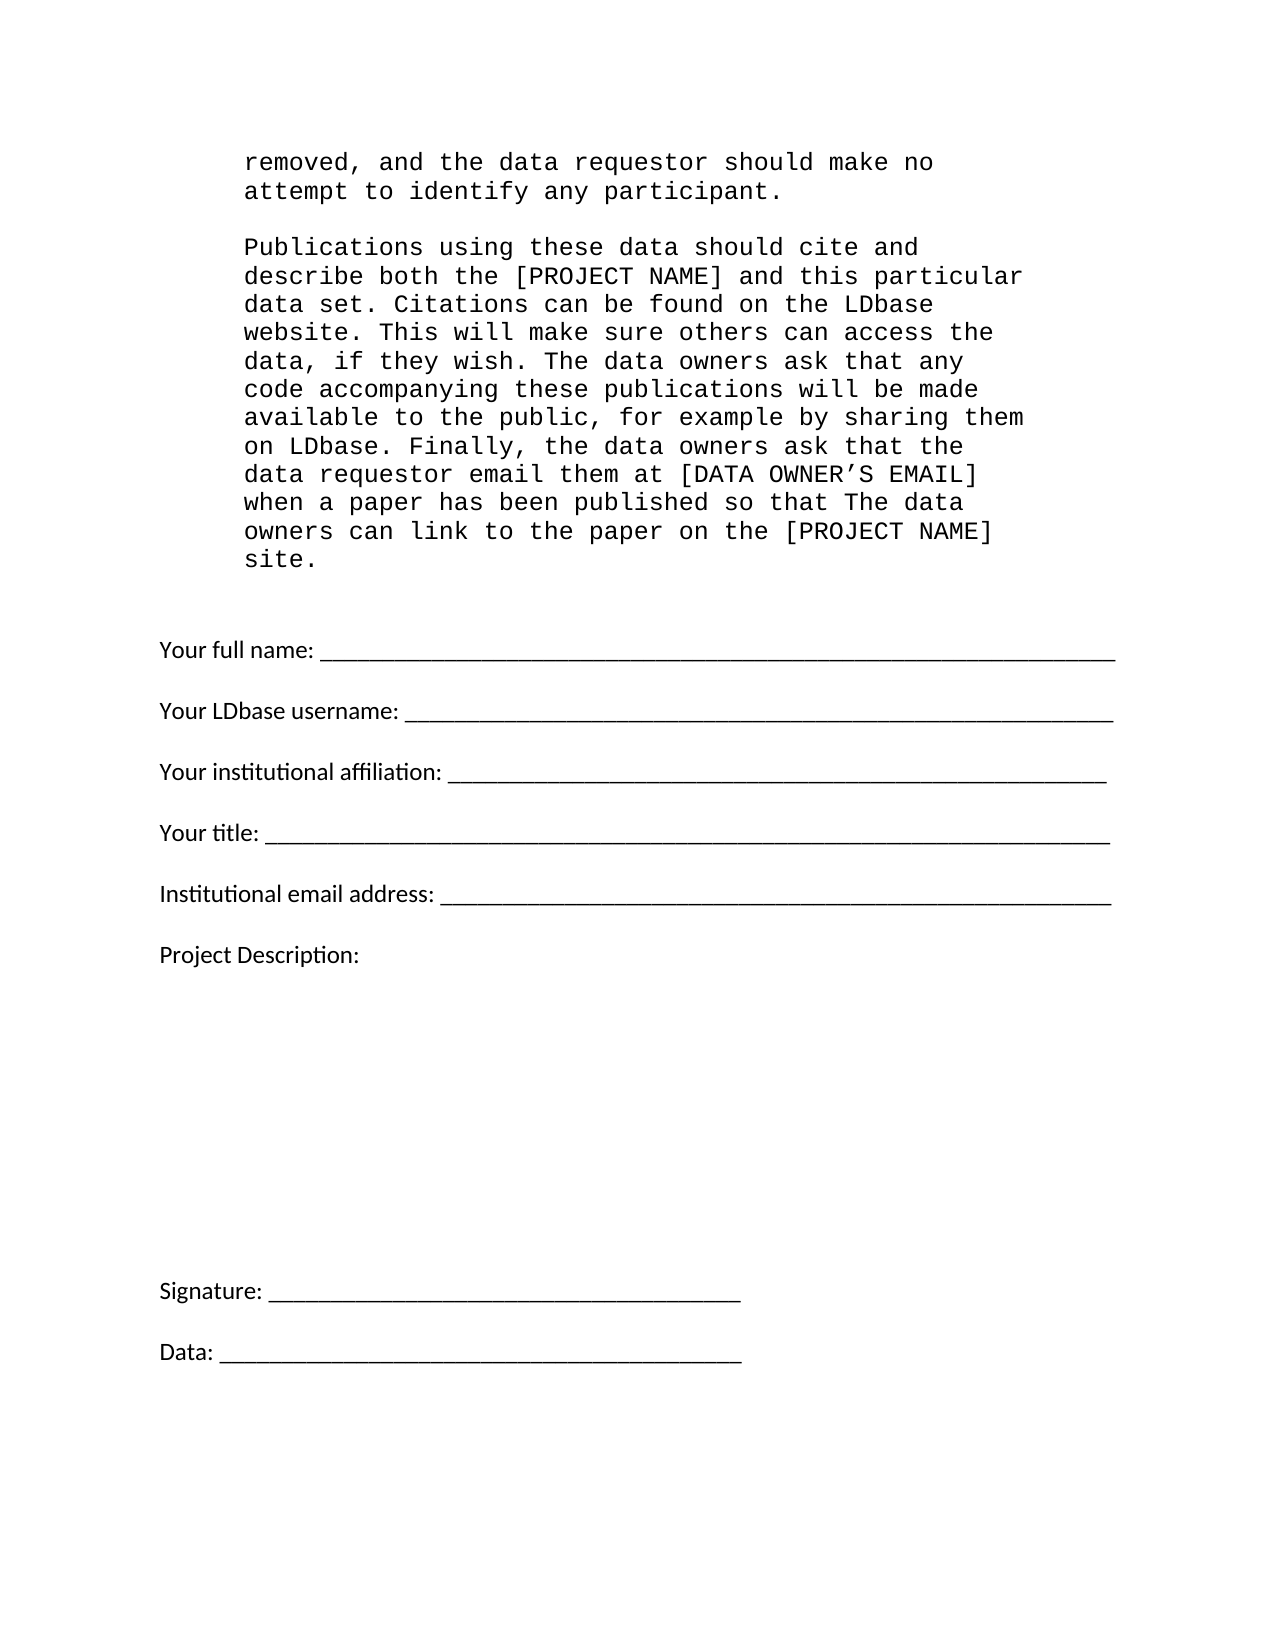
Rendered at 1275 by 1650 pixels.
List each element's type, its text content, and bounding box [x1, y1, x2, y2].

text Signature: ______________________________________ [159, 1275, 1125, 1305]
text Project Description: [159, 939, 1125, 969]
text Your full name: ________________________________________________________________ [159, 634, 1125, 664]
text Your LDbase username: _________________________________________________________ [159, 695, 1125, 725]
text Data: __________________________________________ [159, 1336, 1125, 1366]
text Institutional email address: ______________________________________________________ [159, 878, 1125, 908]
text Your title: ____________________________________________________________________ [159, 817, 1125, 847]
text Publications using these data should cite and describe both the [PROJECT NAME] and this particular data set. Citations can be found on the LDbase website. This will make sure others can access the data, if they wish. The data owners ask that any code accompanying these publications will be made available to the public, for example by sharing them on LDbase. Finally, the data owners ask that the data requestor email them at [DATA OWNER’S EMAIL] when a paper has been published so that The data owners can link to the paper on the [PROJECT NAME] site. [244, 235, 1031, 575]
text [244, 150, 1031, 207]
text Your institutional affiliation: _____________________________________________________ [159, 756, 1125, 786]
